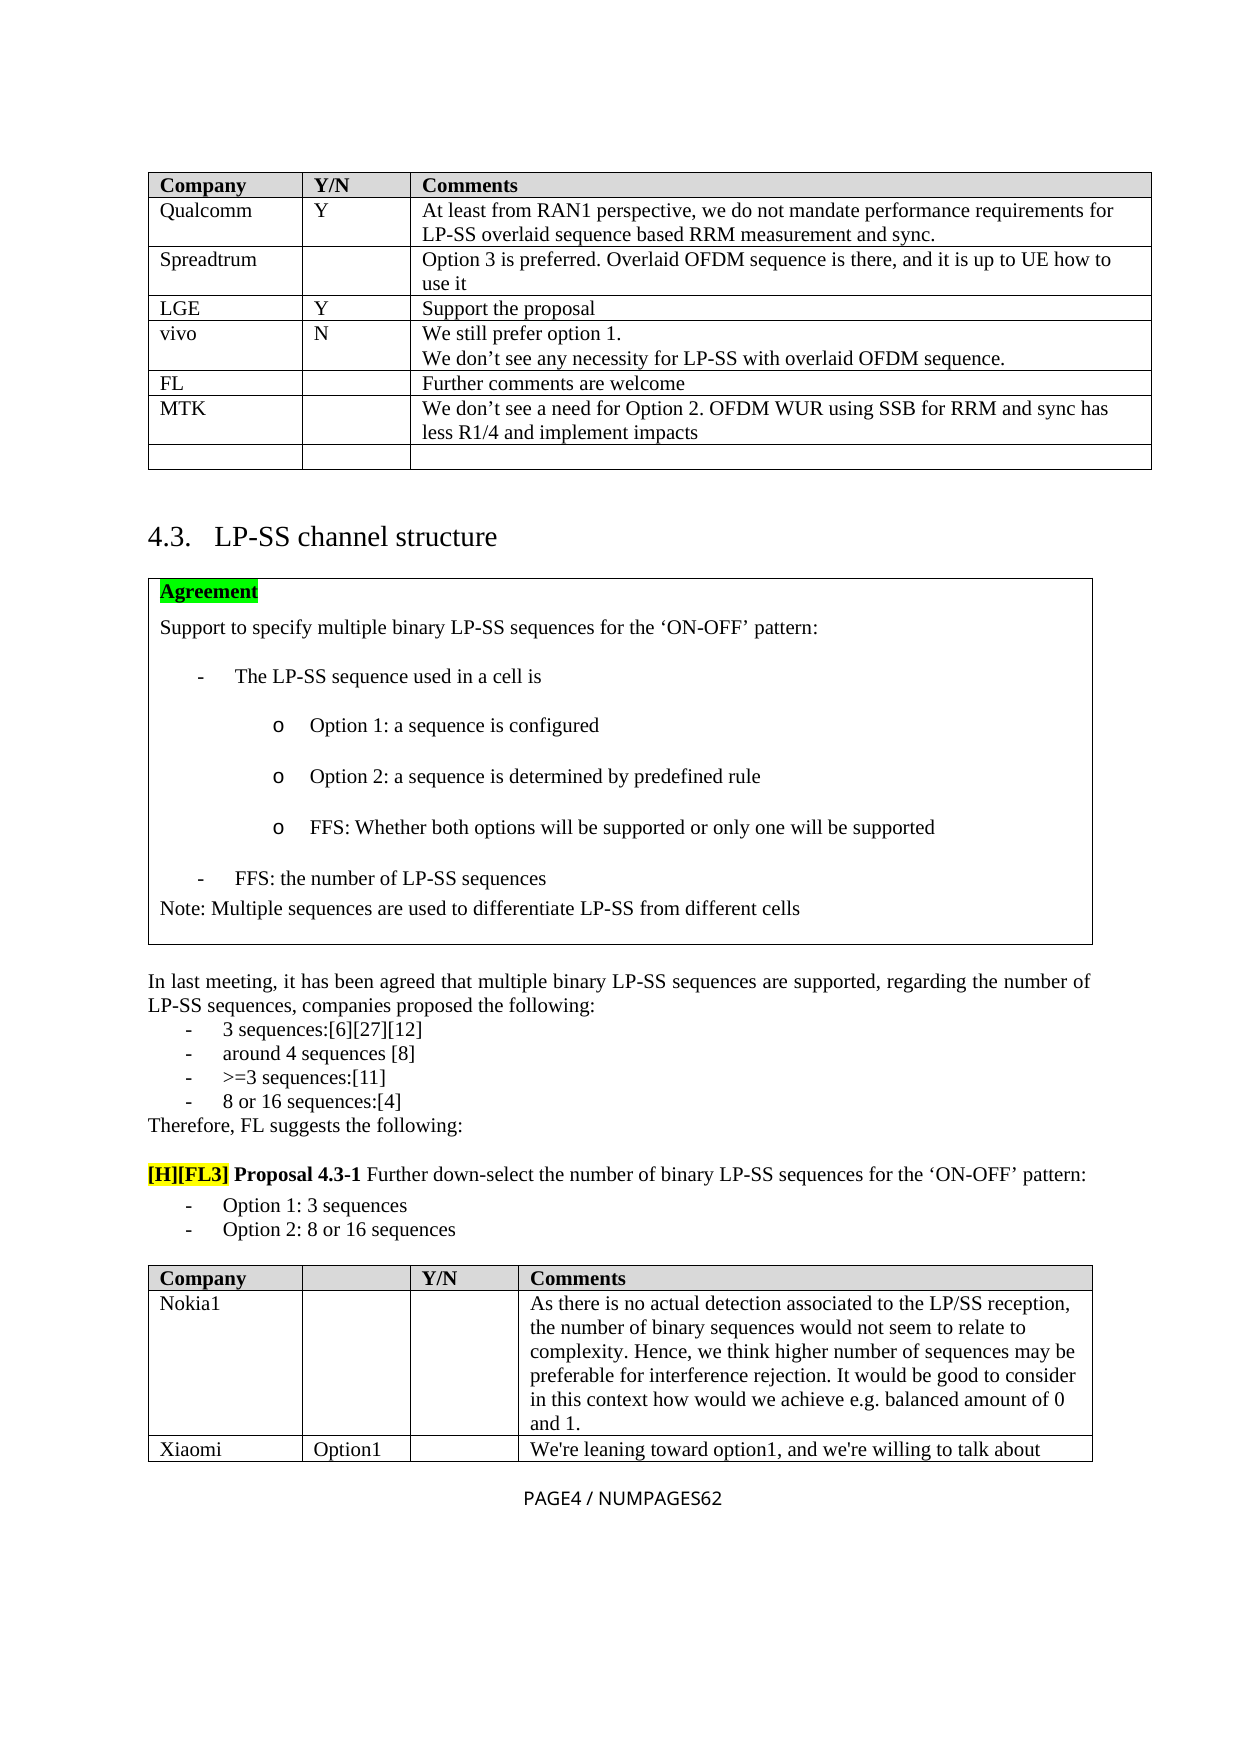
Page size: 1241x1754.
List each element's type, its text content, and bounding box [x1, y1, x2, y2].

list LP-SS channel structure [148, 519, 1092, 552]
table_cell FL [149, 371, 302, 394]
table_cell vivo [149, 321, 302, 369]
table_cell [411, 1436, 518, 1461]
text Therefore, FL suggests the following: [148, 1113, 1092, 1137]
table_cell Option1 [303, 1436, 410, 1461]
table_cell [411, 445, 1151, 469]
table_header Y/N [303, 173, 410, 197]
table_header Company [149, 1266, 302, 1290]
table_header Company [149, 173, 302, 197]
table_cell Y [303, 296, 410, 320]
table_cell Nokia1 [149, 1291, 302, 1435]
table_cell [303, 247, 410, 295]
table_cell Y [303, 198, 410, 246]
table_cell [303, 396, 410, 444]
table_cell Qualcomm [149, 198, 302, 246]
table_cell Support the proposal [411, 296, 1151, 320]
table_cell Xiaomi [149, 1436, 302, 1461]
table_header Comments [519, 1266, 1092, 1290]
table_cell At least from RAN1 perspective, we do not mandate performance requirements for LP-SS overlaid sequence based RRM measurement and sync. [411, 198, 1151, 246]
list >=3 sequences:[11] [185, 1065, 1092, 1089]
table_cell N [303, 321, 410, 369]
table_cell Spreadtrum [149, 247, 302, 295]
list 8 or 16 sequences:[4] [185, 1089, 1092, 1113]
list Option 1: 3 sequences [185, 1193, 1092, 1217]
table_header Agreement Support to specify multiple binary LP-SS sequences for the ‘ON-OFF’ pattern: The LP-SS sequence used in a cell is Option 1: a sequence is configured Option 2: a sequence is determined by predefined rule FFS: Whether both options will be supported or only one will be supported FFS: the number of LP-SS sequences Note: Multiple sequences are used to differentiate LP-SS from different cells [149, 579, 1092, 944]
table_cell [519, 1436, 1092, 1461]
table_cell Option 3 is preferred. Overlaid OFDM sequence is there, and it is up to UE how to use it [411, 247, 1151, 295]
list 3 sequences:[6][27][12] [185, 1017, 1092, 1041]
subtitle [H][FL3] Proposal 4.3-1 Further down-select the number of binary LP-SS sequences for the ‘ON-OFF’ pattern: [148, 1162, 1092, 1186]
table_cell As there is no actual detection associated to the LP/SS reception, the number of binary sequences would not seem to relate to complexity. Hence, we think higher number of sequences may be preferable for interference rejection. It would be good to consider in this context how would we achieve e.g. balanced amount of 0 and 1. [519, 1291, 1092, 1435]
table_cell [303, 371, 410, 394]
table_cell [303, 1291, 410, 1435]
table_header [303, 1266, 410, 1290]
table_cell We still prefer option 1. We don’t see any necessity for LP-SS with overlaid OFDM sequence. [411, 321, 1151, 369]
table_header Comments [411, 173, 1151, 197]
table_cell MTK [149, 396, 302, 444]
table_cell [303, 445, 410, 469]
table_cell LGE [149, 296, 302, 320]
table_header Y/N [411, 1266, 518, 1290]
table_cell Further comments are welcome [411, 371, 1151, 394]
list Option 2: 8 or 16 sequences [185, 1217, 1092, 1241]
table_cell [149, 445, 302, 469]
table_cell We don’t see a need for Option 2. OFDM WUR using SSB for RRM and sync has less R1/4 and implement impacts [411, 396, 1151, 444]
table_cell [411, 1291, 518, 1435]
text In last meeting, it has been agreed that multiple binary LP-SS sequences are supported, regarding the number of LP-SS sequences, companies proposed the following: [148, 969, 1092, 1017]
list around 4 sequences [8] [185, 1041, 1092, 1065]
